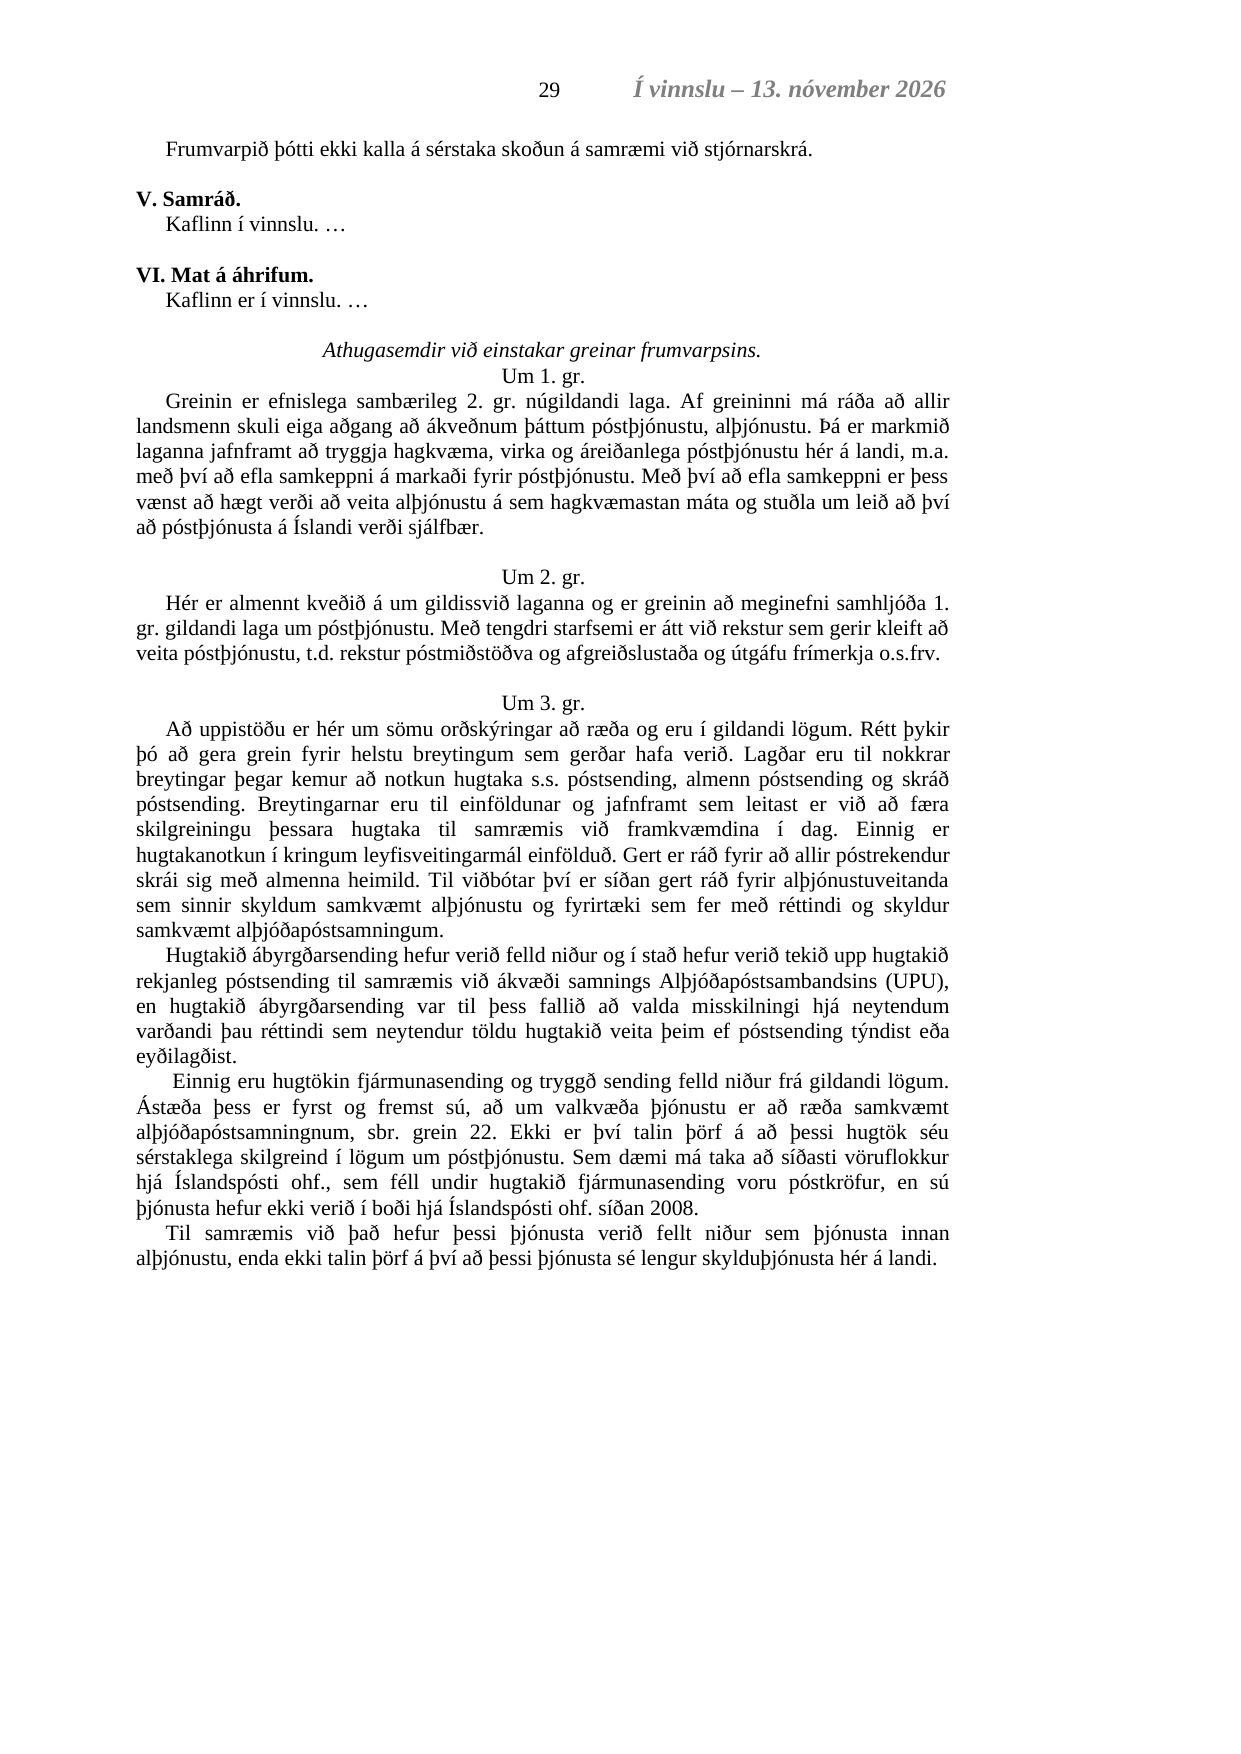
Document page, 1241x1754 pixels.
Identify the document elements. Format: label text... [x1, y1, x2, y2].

text Athugasemdir við einstakar greinar frumvarpsins. [136, 337, 951, 363]
text Til samræmis við það hefur þessi þjónusta verið fellt niður sem þjónusta innan alþjónustu, enda ekki talin þörf á því að þessi þjónusta sé lengur skylduþjónusta hér á landi. [136, 1220, 951, 1270]
text Kaflinn í vinnslu. … [136, 211, 951, 237]
text Að uppistöðu er hér um sömu orðskýringar að ræða og eru í gildandi lögum. Rétt þykir þó að gera grein fyrir helstu breytingum sem gerðar hafa verið. Lagðar eru til nokkrar breytingar þegar kemur að notkun hugtaka s.s. póstsending, almenn póstsending og skráð póstsending. Breytingarnar eru til einföldunar og jafnframt sem leitast er við að færa skilgreiningu þessara hugtaka til samræmis við framkvæmdina í dag. Einnig er hugtakanotkun í kringum leyfisveitingarmál einfölduð. Gert er ráð fyrir að allir póstrekendur skrái sig með almenna heimild. Til viðbótar því er síðan gert ráð fyrir alþjónustuveitanda sem sinnir skyldum samkvæmt alþjónustu og fyrirtæki sem fer með réttindi og skyldur samkvæmt alþjóðapóstsamningum. [136, 716, 951, 942]
text Um 3. gr. [136, 690, 951, 716]
text VI. Mat á áhrifum. [136, 262, 951, 287]
text V. Samráð. [136, 186, 951, 211]
text Hér er almennt kveðið á um gildissvið laganna og er greinin að meginefni samhljóða 1. gr. gildandi laga um póstþjónustu. Með tengdri starfsemi er átt við rekstur sem gerir kleift að veita póstþjónustu, t.d. rekstur póstmiðstöðva og afgreiðslustaða og útgáfu frímerkja o.s.frv. [136, 589, 951, 665]
text Kaflinn er í vinnslu. … [136, 287, 951, 312]
text Frumvarpið þótti ekki kalla á sérstaka skoðun á samræmi við stjórnarskrá. [136, 136, 951, 161]
text Um 2. gr. [136, 564, 951, 589]
text Greinin er efnislega sambærileg 2. gr. núgildandi laga. Af greininni má ráða að allir landsmenn skuli eiga aðgang að ákveðnum þáttum póstþjónustu, alþjónustu. Þá er markmið laganna jafnframt að tryggja hagkvæma, virka og áreiðanlega póstþjónustu hér á landi, m.a. með því að efla samkeppni á markaði fyrir póstþjónustu. Með því að efla samkeppni er þess vænst að hægt verði að veita alþjónustu á sem hagkvæmastan máta og stuðla um leið að því að póstþjónusta á Íslandi verði sjálfbær. [136, 388, 951, 539]
text Einnig eru hugtökin fjármunasending og tryggð sending felld niður frá gildandi lögum. Ástæða þess er fyrst og fremst sú, að um valkvæða þjónustu er að ræða samkvæmt alþjóðapóstsamningnum, sbr. grein 22. Ekki er því talin þörf á að þessi hugtök séu sérstaklega skilgreind í lögum um póstþjónustu. Sem dæmi má taka að síðasti vöruflokkur hjá Íslandspósti ohf., sem féll undir hugtakið fjármunasending voru póstkröfur, en sú þjónusta hefur ekki verið í boði hjá Íslandspósti ohf. síðan 2008. [136, 1068, 951, 1220]
text Hugtakið ábyrgðarsending hefur verið felld niður og í stað hefur verið tekið upp hugtakið rekjanleg póstsending til samræmis við ákvæði samnings Alþjóðapóstsambandsins (UPU), en hugtakið ábyrgðarsending var til þess fallið að valda misskilningi hjá neytendum varðandi þau réttindi sem neytendur töldu hugtakið veita þeim ef póstsending týndist eða eyðilagðist. [136, 942, 951, 1068]
text Um 1. gr. [136, 363, 951, 388]
